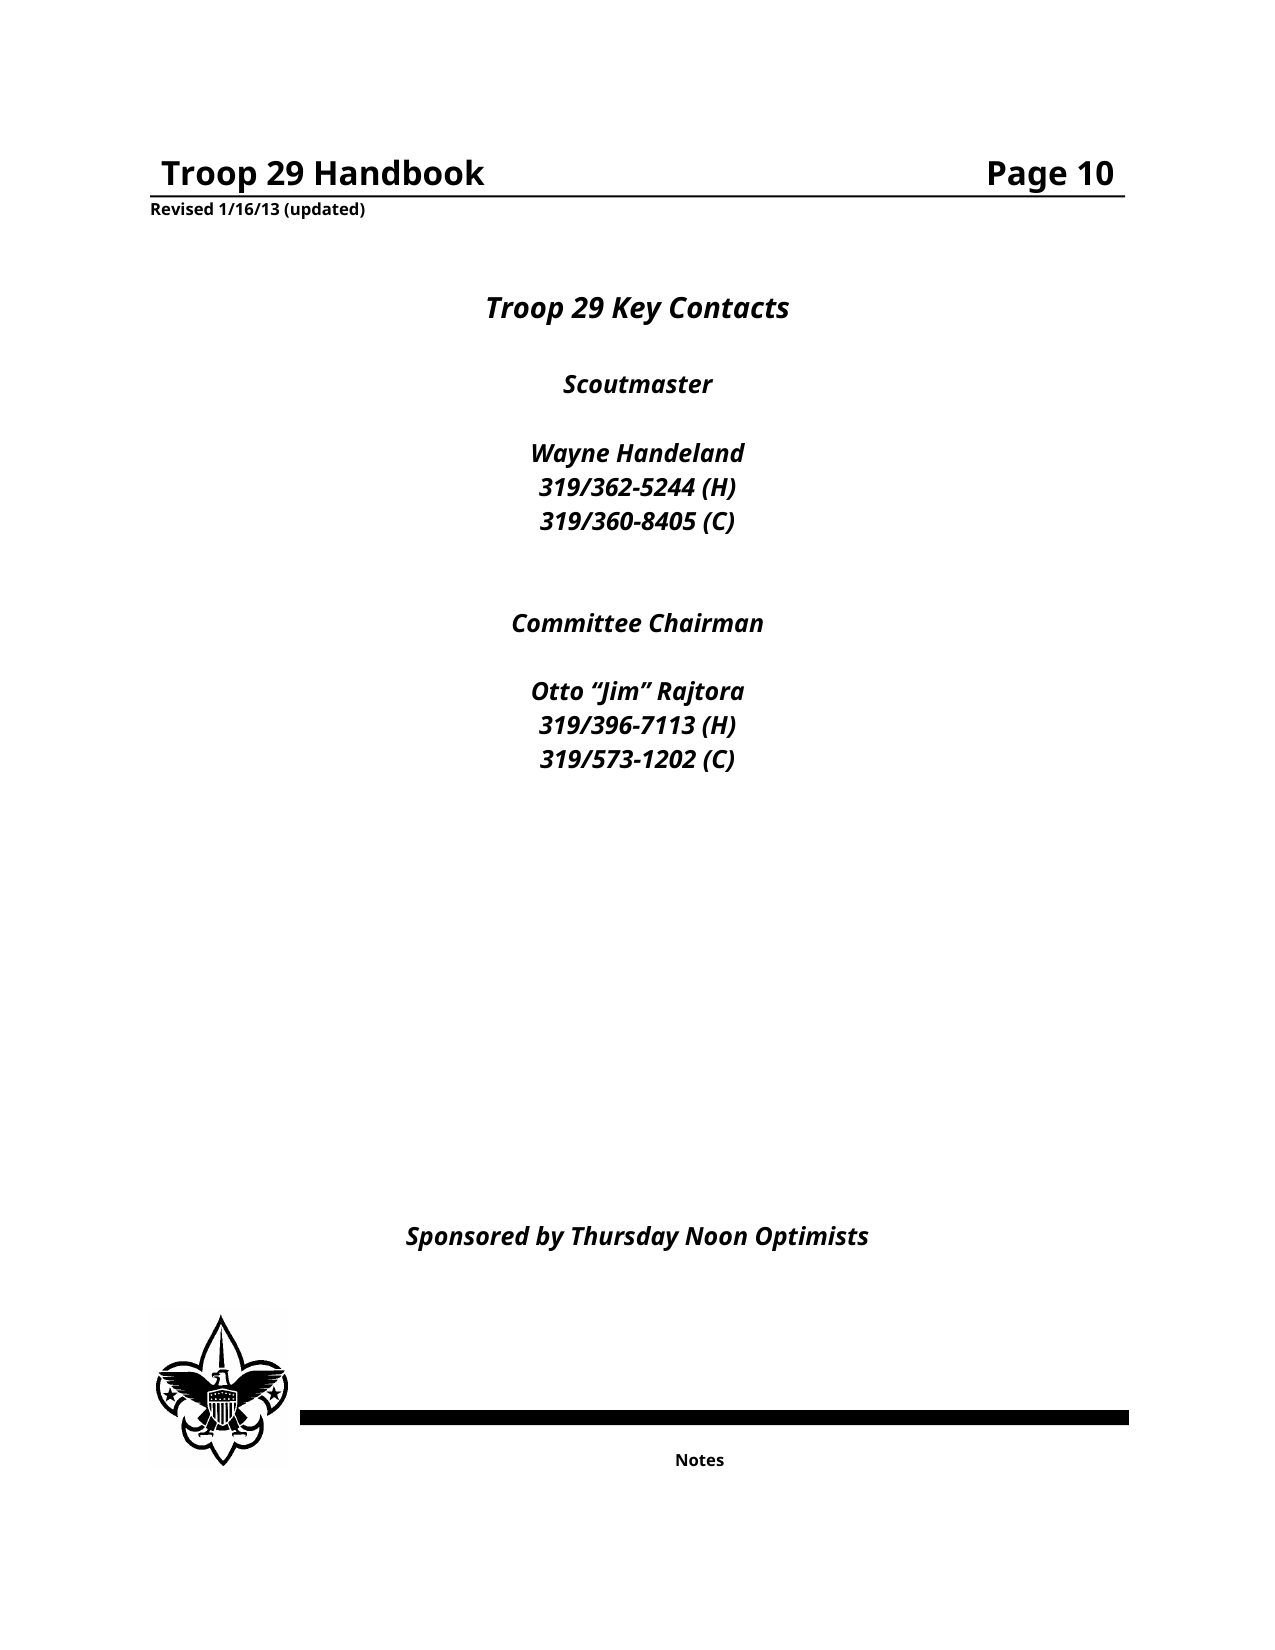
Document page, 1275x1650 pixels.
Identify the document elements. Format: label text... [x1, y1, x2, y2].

text 319/573-1202 (C) [150, 742, 1125, 776]
text 319/396-7113 (H) [150, 708, 1125, 742]
text 319/360-8405 (C) [150, 503, 1125, 537]
text Committee Chairman [150, 606, 1125, 640]
text Troop 29 Key Contacts [150, 288, 1125, 327]
picture [150, 1310, 289, 1467]
text Wayne Handeland [150, 435, 1125, 469]
text Scoutmaster [150, 367, 1125, 401]
text Sponsored by Thursday Noon Optimists [150, 1219, 1125, 1253]
text 319/362-5244 (H) [150, 469, 1125, 503]
text Otto “Jim” Rajtora [150, 674, 1125, 708]
